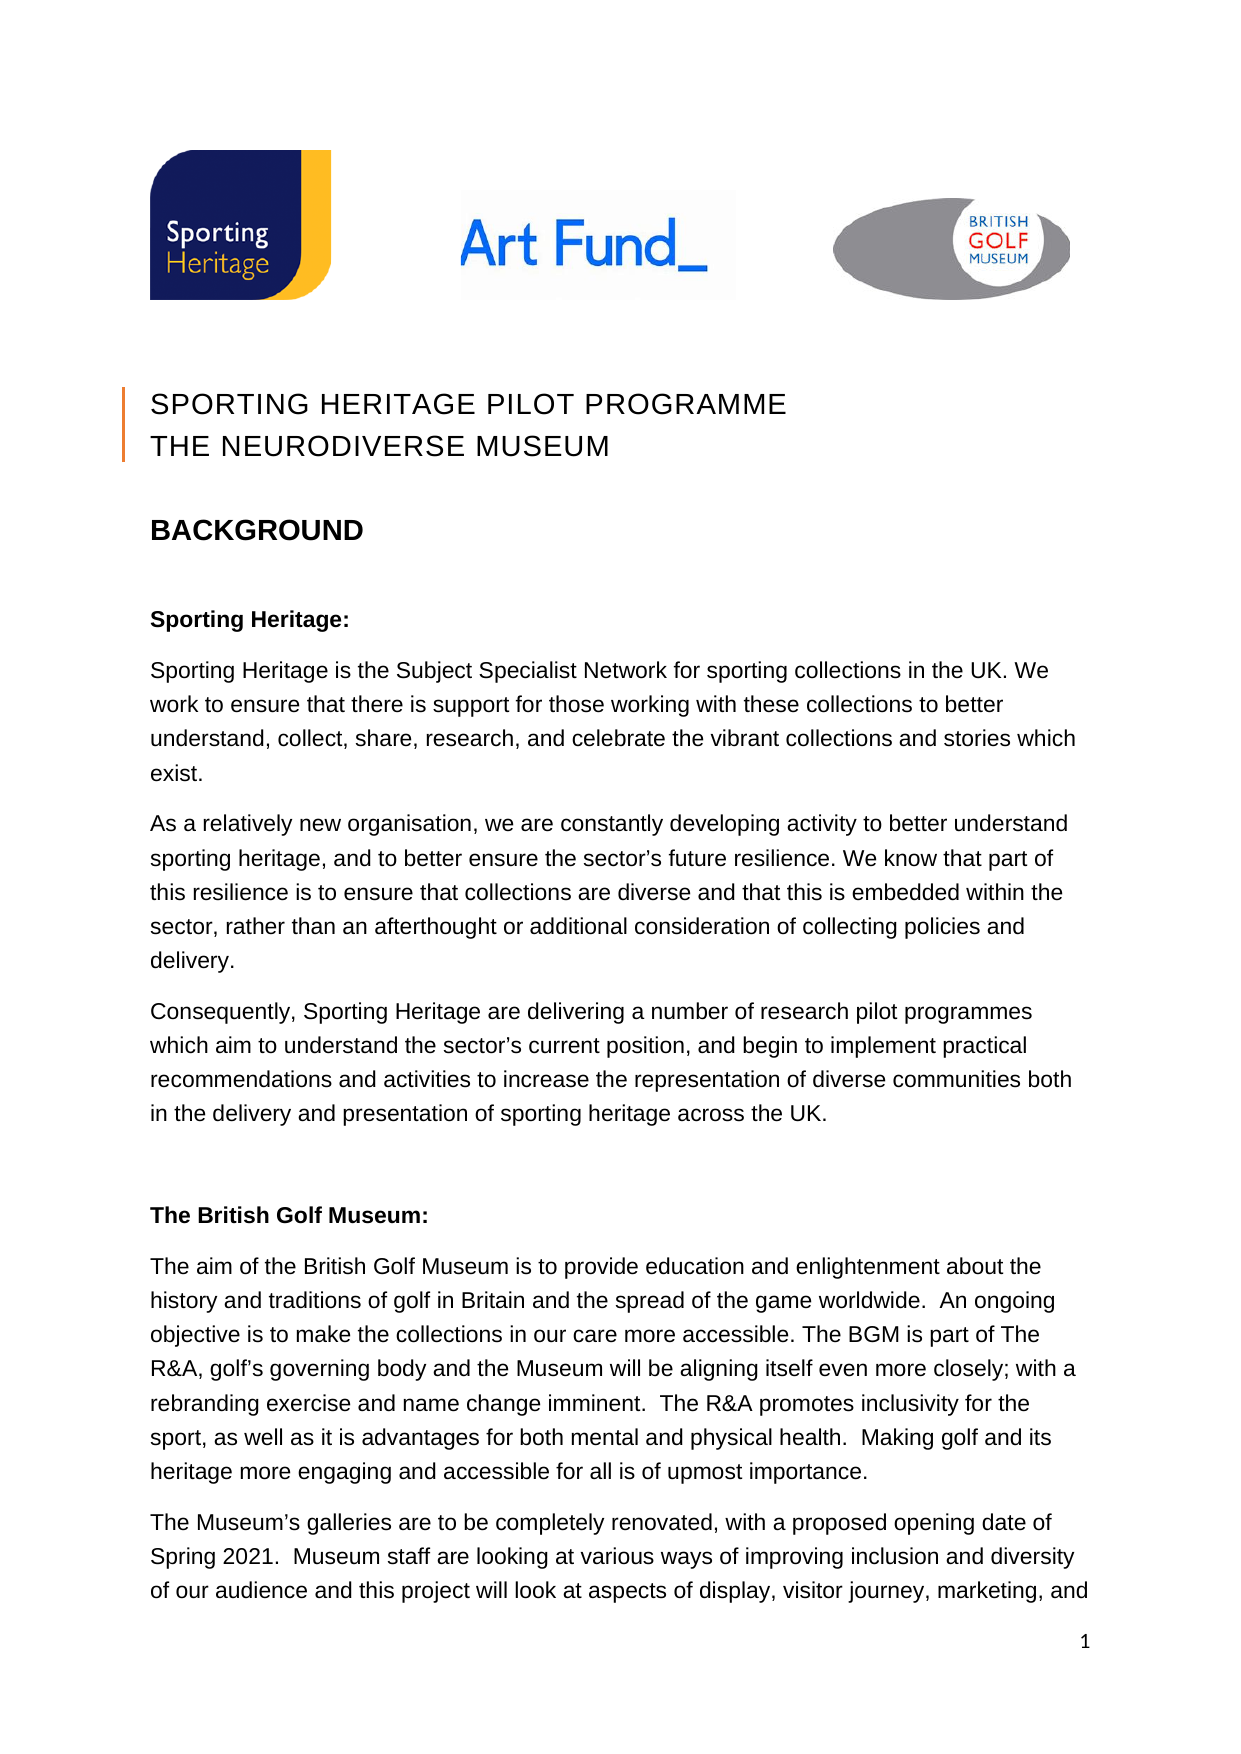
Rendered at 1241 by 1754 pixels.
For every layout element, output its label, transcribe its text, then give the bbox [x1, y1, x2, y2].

text Sporting Heritage is the Subject Specialist Network for sporting collections in the UK. We work to ensure that there is support for those working with these collections to better understand, collect, share, research, and celebrate the vibrant collections and stories which exist. [150, 657, 1090, 786]
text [150, 1509, 1090, 1603]
text Sporting Heritage: [150, 606, 1090, 633]
text The British Golf Museum: [150, 1202, 1090, 1228]
text The aim of the British Golf Museum is to provide education and enlightenment about the history and traditions of golf in Britain and the spread of the game worldwide. An ongoing objective is to make the collections in our care more accessible. The BGM is part of The R&A, golf’s governing body and the Museum will be aligning itself even more closely; with a rebranding exercise and name change imminent. The R&A promotes inclusivity for the sport, as well as it is advantages for both mental and physical health. Making golf and its heritage more engaging and accessible for all is of upmost importance. [150, 1253, 1090, 1484]
picture [833, 198, 1070, 300]
subtitle Sporting heritage pilot programme [125, 387, 1090, 420]
picture [150, 150, 332, 300]
subtitle The Neurodiverse Museum [125, 429, 1090, 462]
picture [460, 190, 736, 300]
text As a relatively new organisation, we are constantly developing activity to better understand sporting heritage, and to better ensure the sector’s future resilience. We know that part of this resilience is to ensure that collections are diverse and that this is embedded within the sector, rather than an afterthought or additional consideration of collecting policies and delivery. [150, 810, 1090, 973]
text Consequently, Sporting Heritage are delivering a number of research pilot programmes which aim to understand the sector’s current position, and begin to implement practical recommendations and activities to increase the representation of diverse communities both in the delivery and presentation of sporting heritage across the UK. [150, 998, 1090, 1127]
subtitle Background [150, 512, 1090, 546]
